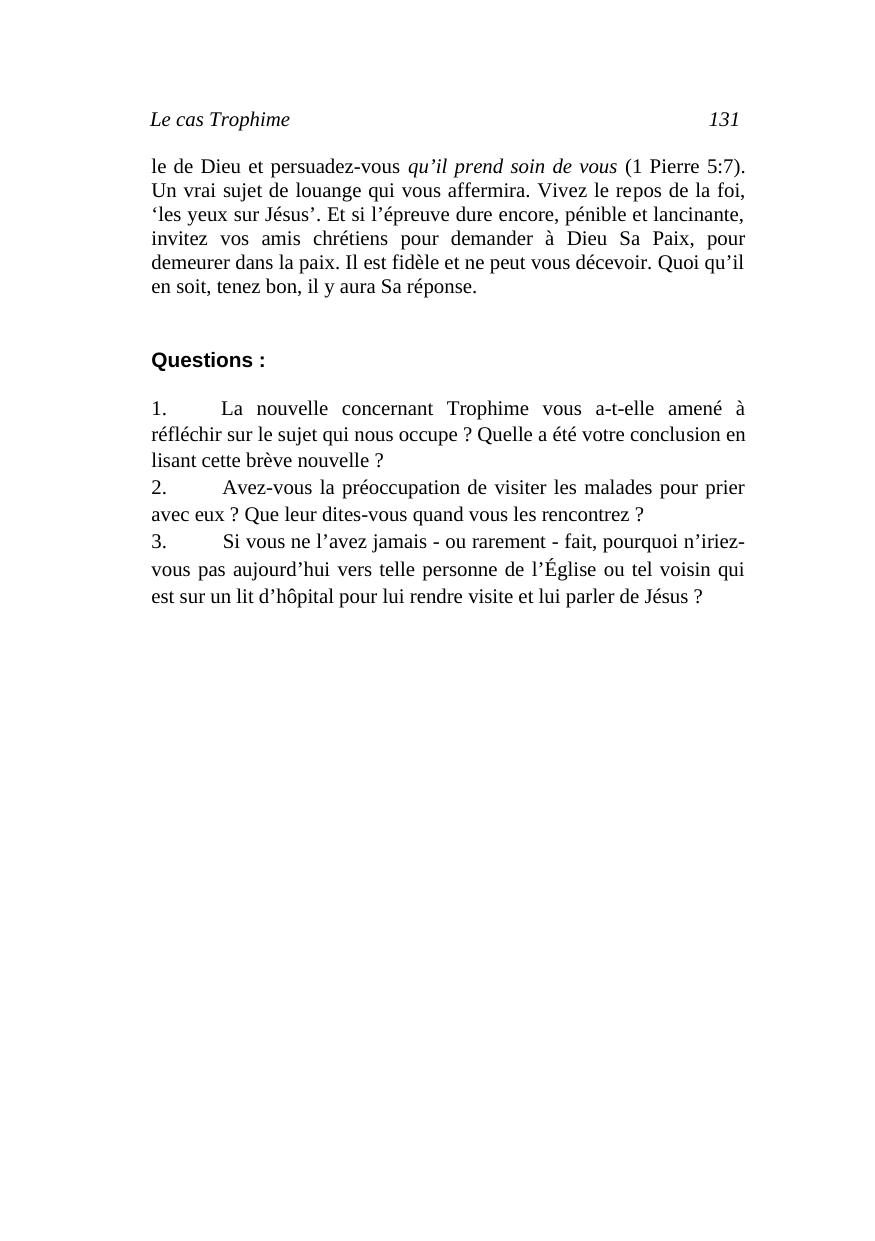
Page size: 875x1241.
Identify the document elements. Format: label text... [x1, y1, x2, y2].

text le de Dieu et persuadez-vous qu’il prend soin de vous (1 Pierre 5:7). Un vrai sujet de louange qui vous affermira. Vivez le repos de la foi, ‘les yeux sur Jésus’. Et si l’épreuve dure encore, pénible et lancinante, invitez vos amis chrétiens pour demander à Dieu Sa Paix, pour demeurer dans la paix. Il est fidèle et ne peut vous décevoir. Quoi qu’il en soit, tenez bon, il y aura Sa réponse. [151, 154, 746, 298]
text Le cas Trophime [150, 106, 292, 131]
list Avez-vous la préoccupation de visiter les malades pour prier avec eux ? Que leur dites-vous quand vous les rencontrez ? [151, 475, 746, 526]
subtitle Questions : [151, 348, 746, 372]
list La nouvelle concernant Trophime vous a-t-elle amené à réfléchir sur le sujet qui nous occupe ? Quelle a été votre conclusion en lisant cette brève nouvelle ? [151, 396, 746, 472]
text 131 [709, 107, 742, 131]
list Si vous ne l’avez jamais - ou rarement - fait, pourquoi n’iriez-vous pas aujourd’hui vers telle personne de l’Église ou tel voisin qui est sur un lit d’hôpital pour lui rendre visite et lui parler de Jésus ? [151, 529, 746, 608]
